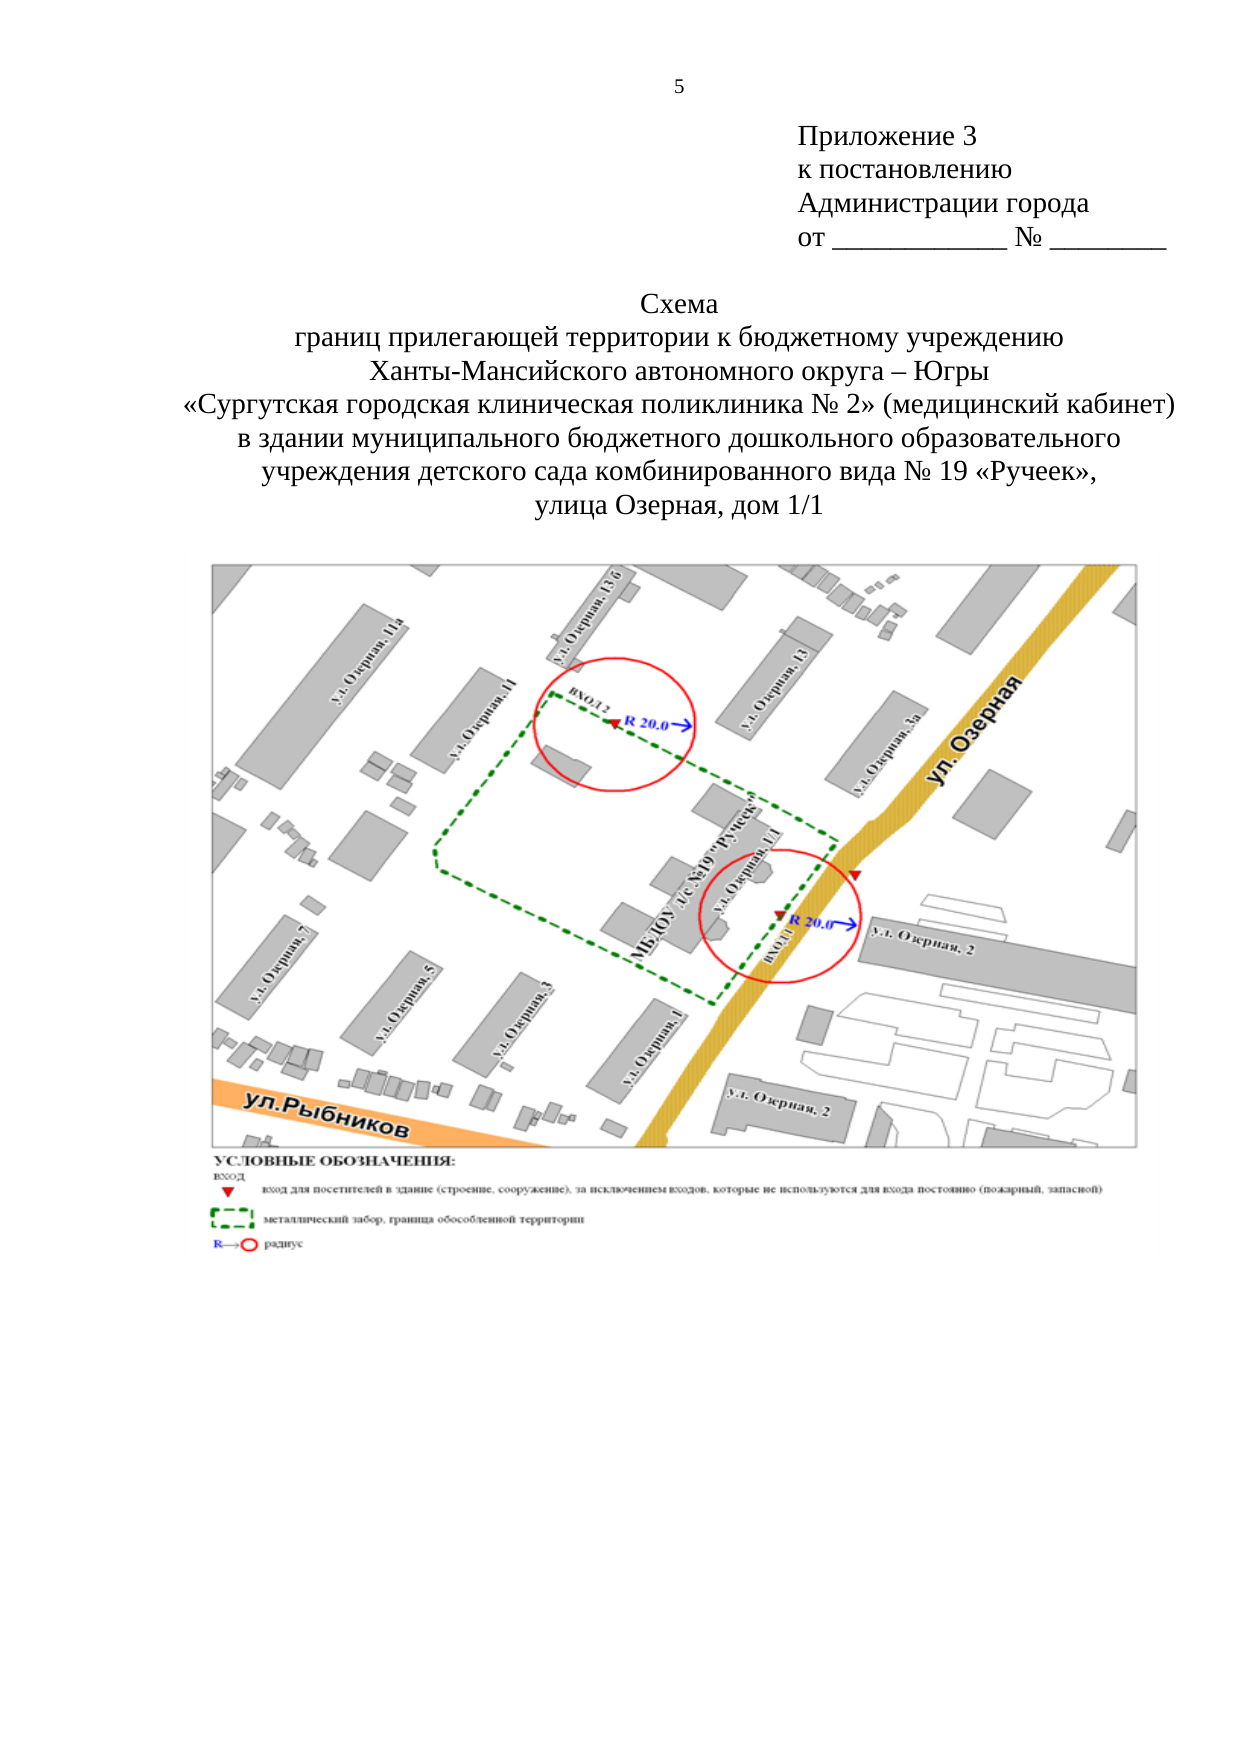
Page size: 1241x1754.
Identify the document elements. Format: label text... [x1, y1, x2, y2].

text Ханты-Мансийского автономного округа – Югры [177, 353, 1181, 386]
picture [177, 544, 1173, 1260]
text от ____________ № ________ [177, 219, 1181, 252]
text Приложение 3 [177, 118, 1181, 152]
text учреждения детского сада комбинированного вида № 19 «Ручеек», [177, 453, 1181, 487]
text к постановлению [177, 152, 1181, 185]
text Администрации города [177, 185, 1181, 219]
text Схема [177, 286, 1181, 319]
text улица Озерная, дом 1/1 [177, 487, 1181, 521]
text «Сургутская городская клиническая поликлиника № 2» (медицинский кабинет) в здании муниципального бюджетного дошкольного образовательного [177, 386, 1181, 453]
text границ прилегающей территории к бюджетному учреждению [177, 319, 1181, 353]
